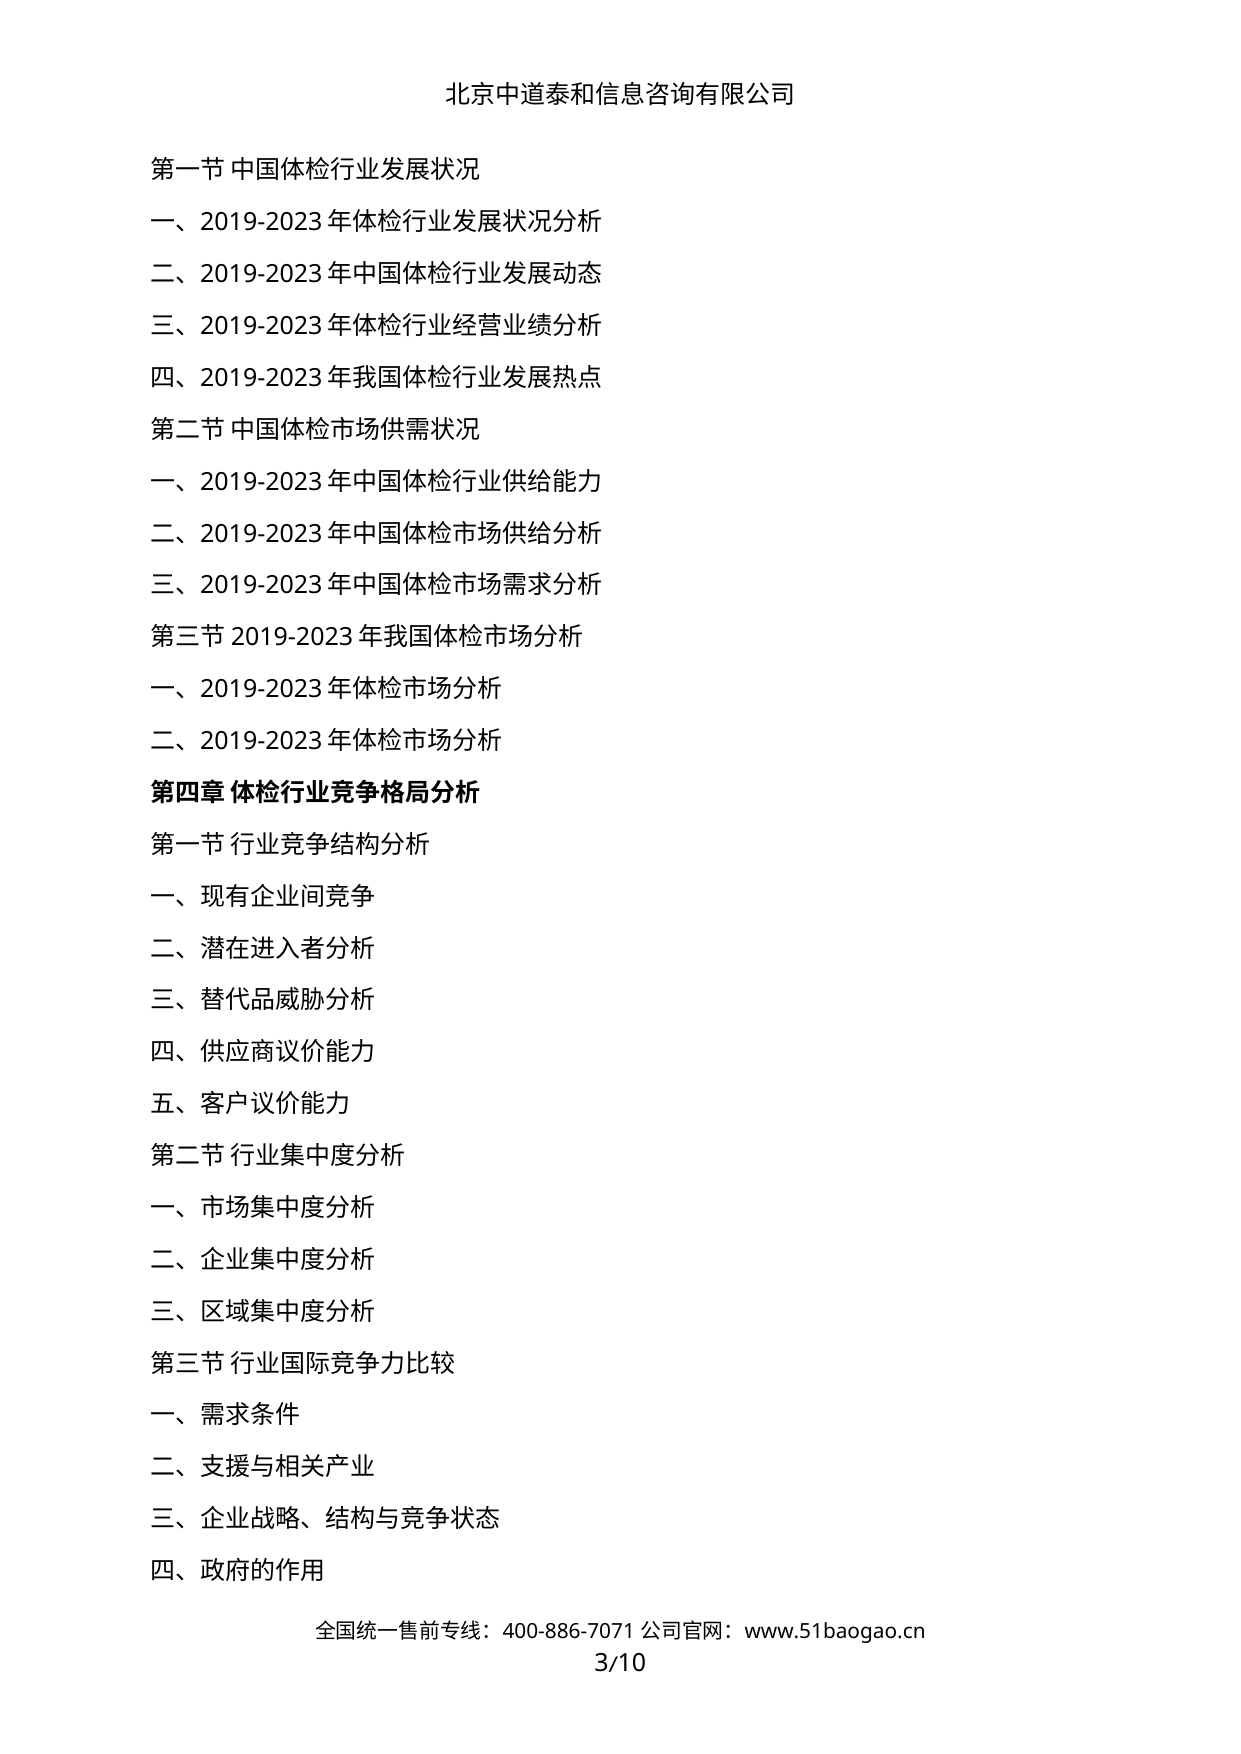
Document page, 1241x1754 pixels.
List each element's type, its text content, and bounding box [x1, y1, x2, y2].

text 三、2019-2023年中国体检市场需求分析 [150, 565, 1090, 601]
text 二、2019-2023年中国体检行业发展动态 [150, 254, 1090, 290]
text 二、2019-2023年中国体检市场供给分析 [150, 513, 1090, 549]
text 第二节 中国体检市场供需状况 [150, 409, 1090, 446]
text 第一节 行业竞争结构分析 [150, 824, 1090, 861]
text 第四章 体检行业竞争格局分析 [150, 772, 1090, 809]
text 二、2019-2023年体检市场分析 [150, 721, 1090, 757]
text 三、2019-2023年体检行业经营业绩分析 [150, 306, 1090, 342]
text 三、企业战略、结构与竞争状态 [150, 1499, 1090, 1535]
text 四、2019-2023年我国体检行业发展热点 [150, 357, 1090, 394]
text 三、区域集中度分析 [150, 1291, 1090, 1327]
text 二、支援与相关产业 [150, 1447, 1090, 1483]
text 一、2019-2023年中国体检行业供给能力 [150, 461, 1090, 497]
text 二、企业集中度分析 [150, 1239, 1090, 1276]
text 四、供应商议价能力 [150, 1032, 1090, 1068]
text 第三节 行业国际竞争力比较 [150, 1343, 1090, 1379]
text 第一节 中国体检行业发展状况 [150, 150, 1090, 186]
text 三、替代品威胁分析 [150, 980, 1090, 1016]
text 第二节 行业集中度分析 [150, 1136, 1090, 1172]
text 五、客户议价能力 [150, 1084, 1090, 1120]
text 一、市场集中度分析 [150, 1187, 1090, 1224]
text 一、现有企业间竞争 [150, 876, 1090, 912]
text 一、2019-2023年体检行业发展状况分析 [150, 202, 1090, 238]
text 一、需求条件 [150, 1395, 1090, 1431]
text 第三节 2019-2023年我国体检市场分析 [150, 617, 1090, 653]
text 四、政府的作用 [150, 1551, 1090, 1587]
text 二、潜在进入者分析 [150, 928, 1090, 964]
text 一、2019-2023年体检市场分析 [150, 669, 1090, 705]
